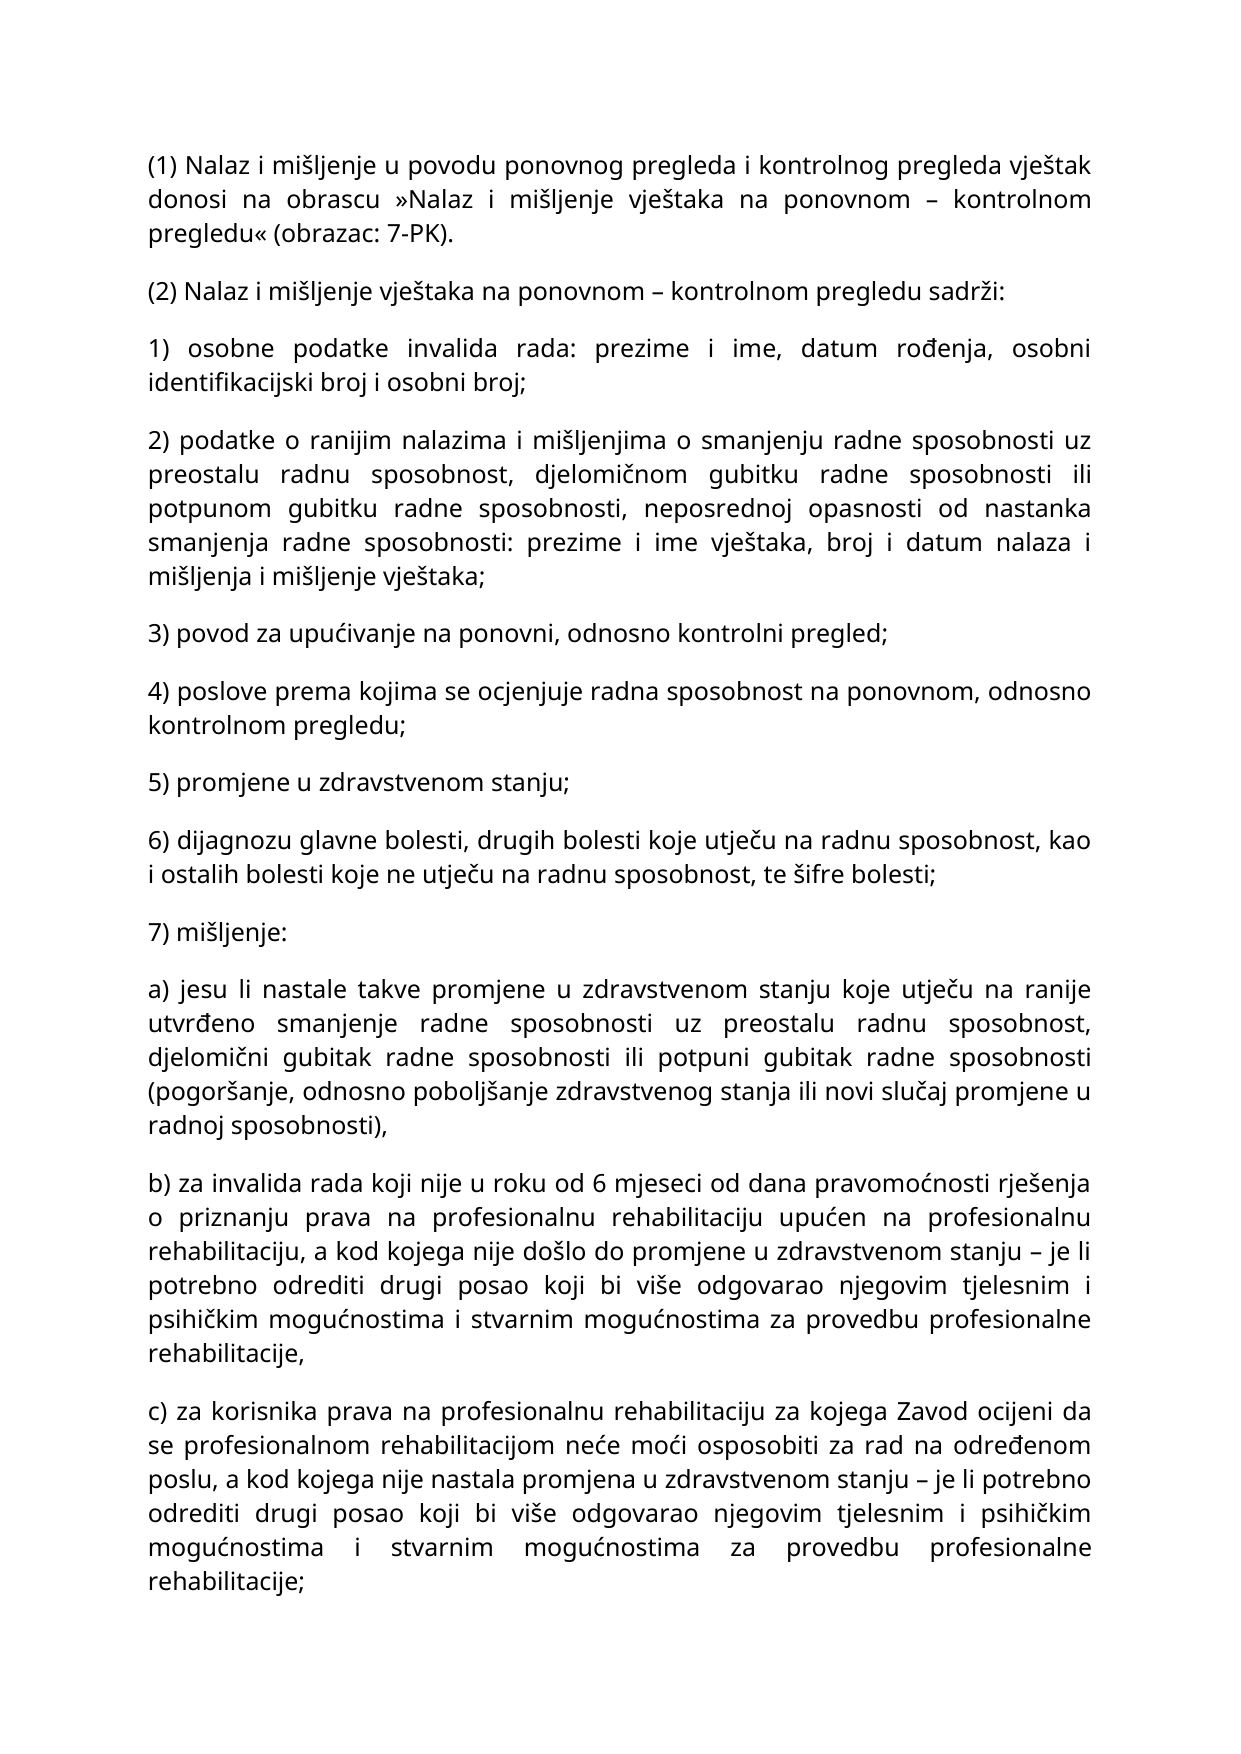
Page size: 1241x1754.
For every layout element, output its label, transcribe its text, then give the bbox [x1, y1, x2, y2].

text a) jesu li nastale takve promjene u zdravstvenom stanju koje utječu na ranije utvrđeno smanjenje radne sposobnosti uz preostalu radnu sposobnost, djelomični gubitak radne sposobnosti ili potpuni gubitak radne sposobnosti (pogoršanje, odnosno poboljšanje zdravstvenog stanja ili novi slučaj promjene u radnoj sposobnosti), [148, 972, 1093, 1142]
text 3) povod za upućivanje na ponovni, odnosno kontrolni pregled; [148, 616, 1093, 650]
text 4) poslove prema kojima se ocjenjuje radna sposobnost na ponovnom, odnosno kontrolnom pregledu; [148, 673, 1093, 742]
text 2) podatke o ranijim nalazima i mišljenjima o smanjenju radne sposobnosti uz preostalu radnu sposobnost, djelomičnom gubitku radne sposobnosti ili potpunom gubitku radne sposobnosti, neposrednoj opasnosti od nastanka smanjenja radne sposobnosti: prezime i ime vještaka, broj i datum nalaza i mišljenja i mišljenje vještaka; [148, 422, 1093, 593]
text 1) osobne podatke invalida rada: prezime i ime, datum rođenja, osobni identifikacijski broj i osobni broj; [148, 331, 1093, 399]
text 5) promjene u zdravstvenom stanju; [148, 765, 1093, 799]
text 6) dijagnozu glavne bolesti, drugih bolesti koje utječu na radnu sposobnost, kao i ostalih bolesti koje ne utječu na radnu sposobnost, te šifre bolesti; [148, 823, 1093, 891]
text b) za invalida rada koji nije u roku od 6 mjeseci od dana pravomoćnosti rješenja o priznanju prava na profesionalnu rehabilitaciju upućen na profesionalnu rehabilitaciju, a kod kojega nije došlo do promjene u zdravstvenom stanju – je li potrebno odrediti drugi posao koji bi više odgovarao njegovim tjelesnim i psihičkim mogućnostima i stvarnim mogućnostima za provedbu profesionalne rehabilitacije, [148, 1165, 1093, 1370]
text (1) Nalaz i mišljenje u povodu ponovnog pregleda i kontrolnog pregleda vještak donosi na obrascu »Nalaz i mišljenje vještaka na ponovnom – kontrolnom pregledu« (obrazac: 7-PK). [148, 148, 1093, 250]
text 7) mišljenje: [148, 914, 1093, 948]
text (2) Nalaz i mišljenje vještaka na ponovnom – kontrolnom pregledu sadrži: [148, 273, 1093, 307]
text c) za korisnika prava na profesionalnu rehabilitaciju za kojega Zavod ocijeni da se profesionalnom rehabilitacijom neće moći osposobiti za rad na određenom poslu, a kod kojega nije nastala promjena u zdravstvenom stanju – je li potrebno odrediti drugi posao koji bi više odgovarao njegovim tjelesnim i psihičkim mogućnostima i stvarnim mogućnostima za provedbu profesionalne rehabilitacije; [148, 1393, 1093, 1598]
